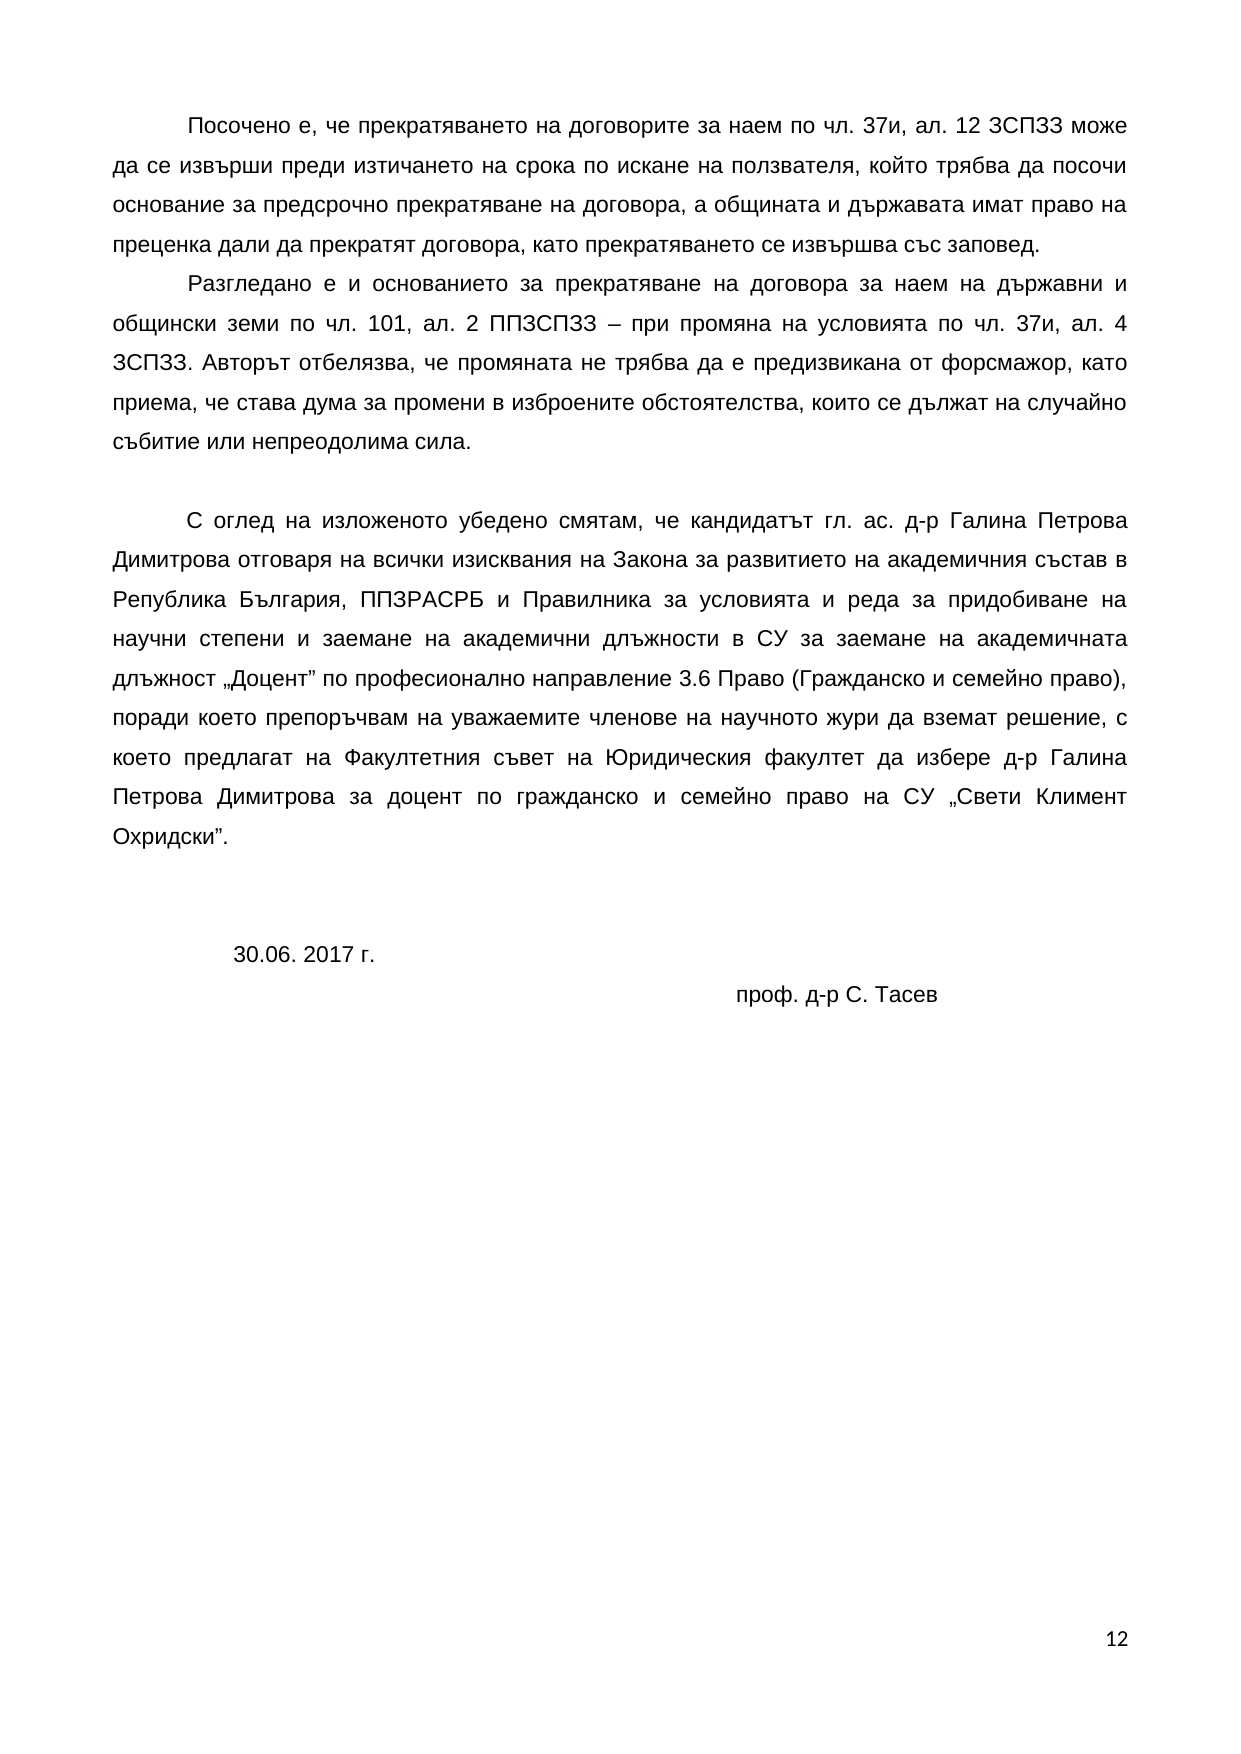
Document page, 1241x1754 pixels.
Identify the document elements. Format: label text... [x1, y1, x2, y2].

text Разгледано е и основанието за прекратяване на договора за наем на държавни и общински земи по чл. 101, ал. 2 ППЗСПЗЗ – при промяна на условията по чл. 37и, ал. 4 ЗСПЗЗ. Авторът отбелязва, че промяната не трябва да е предизвикана от форсмажор, като приема, че става дума за промени в изброените обстоятелства, които се дължат на случайно събитие или непреодолима сила. [112, 270, 1128, 324]
text С оглед на изложеното убедено смятам, че кандидатът гл. ас. д-р Галина Петрова Димитрова отговаря на всички изисквания на Закона за развитието на академичния състав в Република България, ППЗРАСРБ и Правилника за условията и реда за придобиване на научни степени и заемане на академични длъжности в СУ за заемане на академичната длъжност „Доцент” по професионално направление 3.6 Право (Гражданско и семейно право), поради което препоръчвам на уважаемите членове на научното жури да вземат решение, с което предлагат на Факултетния съвет на Юридическия факултет да избере д-р Галина Петрова Димитрова за доцент по гражданско и семейно право на СУ „Свети Климент Охридски”. [112, 507, 1128, 849]
text проф. д-р С. Тасев [112, 981, 1128, 1007]
text Разгледано е и основанието за прекратяване на договора за наем на държавни и общински земи по чл. 101, ал. 2 ППЗСПЗЗ – при промяна на условията по чл. 37и, ал. 4 ЗСПЗЗ. Авторът отбелязва, че промяната не трябва да е предизвикана от форсмажор, като приема, че става дума за промени в изброените обстоятелства, които се дължат на случайно събитие или непреодолима сила. [112, 326, 1128, 454]
text 30.06. 2017 г. [112, 941, 1128, 968]
text Посочено е, че прекратяването на договорите за наем по чл. 37и, ал. 12 ЗСПЗЗ може да се извърши преди изтичането на срока по искане на ползвателя, който трябва да посочи основание за предсрочно прекратяване на договора, а общината и държавата имат право на преценка дали да прекратят договора, като прекратяването се извършва със заповед. [112, 112, 1128, 257]
